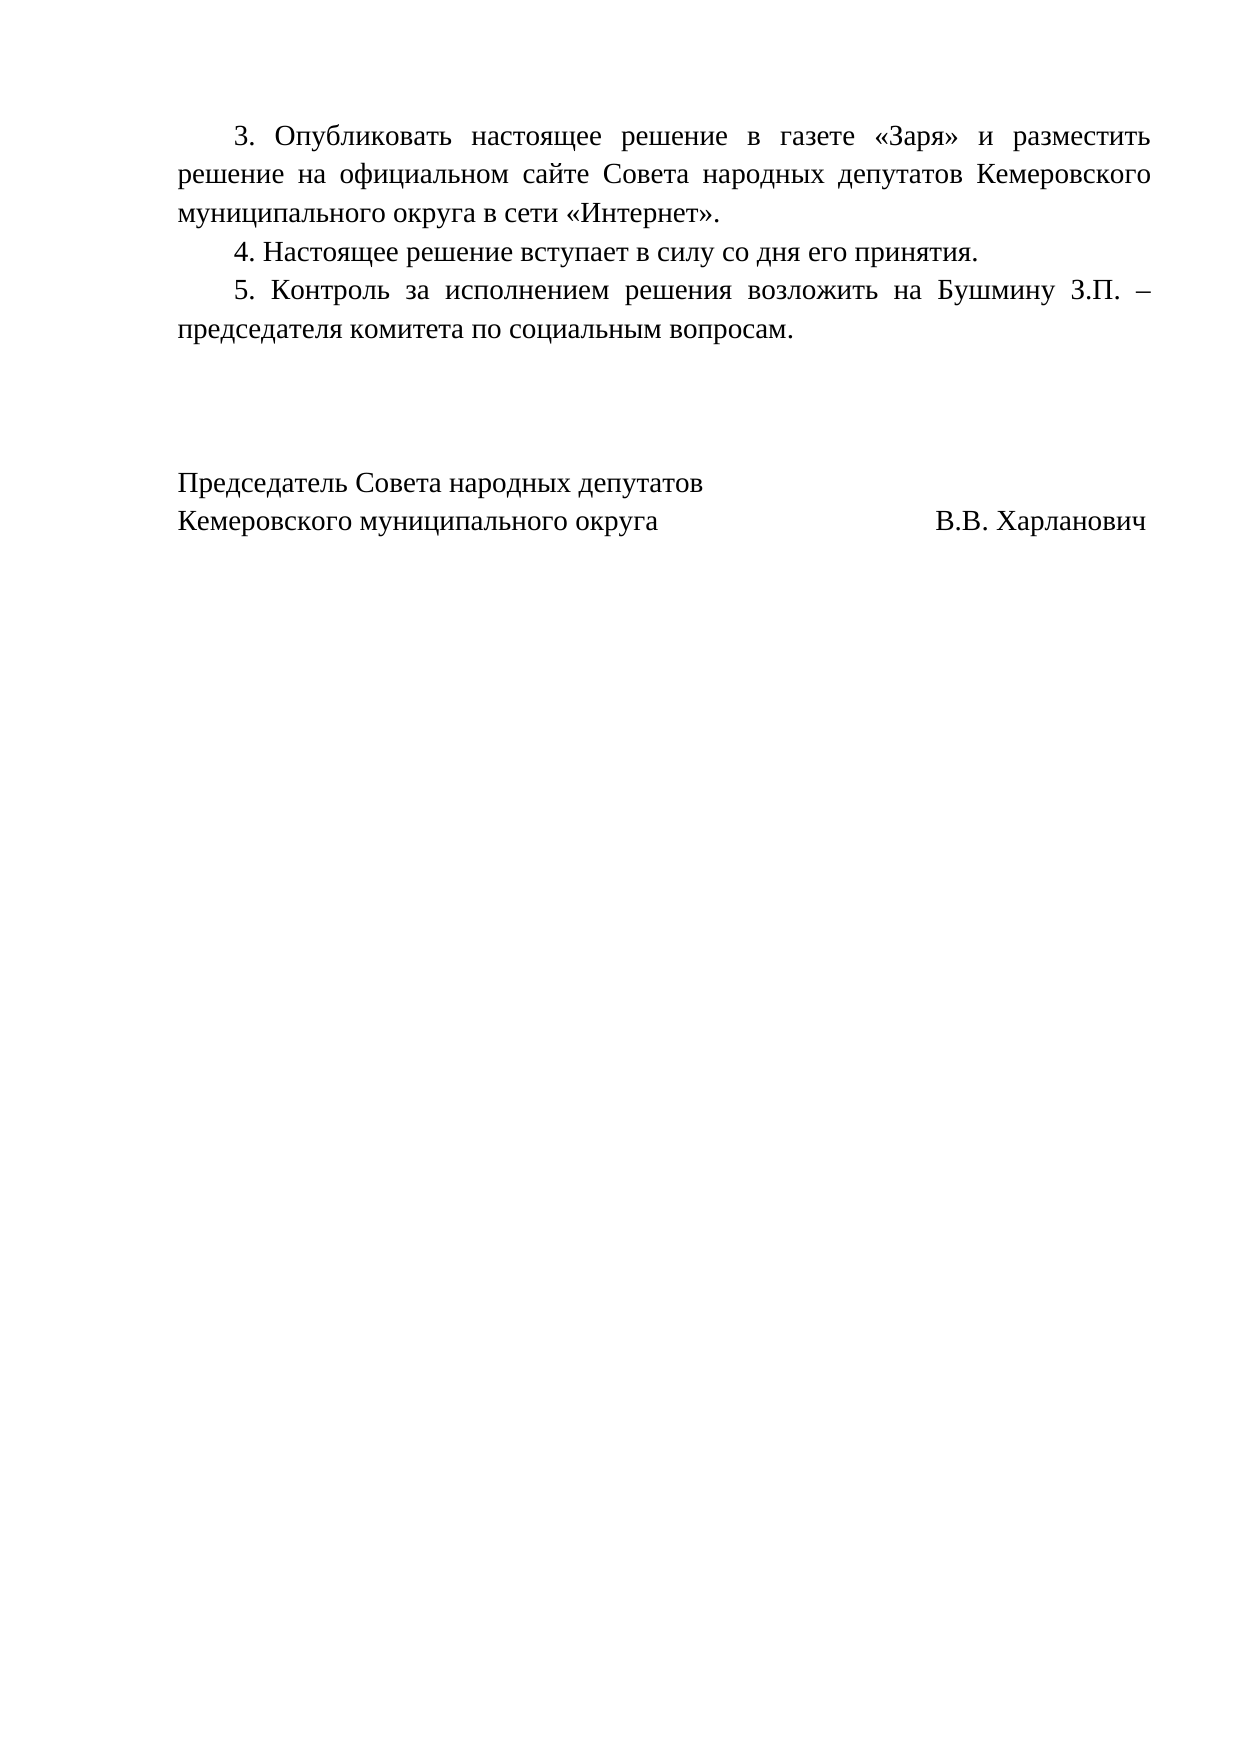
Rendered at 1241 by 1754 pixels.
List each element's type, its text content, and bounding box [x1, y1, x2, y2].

text 5. Контроль за исполнением решения возложить на Бушмину З.П. – председателя комитета по социальным вопросам. [177, 272, 1152, 344]
text 3. Опубликовать настоящее решение в газете «Заря» и разместить решение на официальном сайте Совета народных депутатов Кемеровского муниципального округа в сети «Интернет». [177, 118, 1152, 229]
text 4. Настоящее решение вступает в силу со дня его принятия. [177, 234, 1152, 267]
text Кемеровского муниципального округа В.В. Харланович [177, 503, 1152, 537]
text Председатель Совета народных депутатов [177, 465, 1152, 498]
